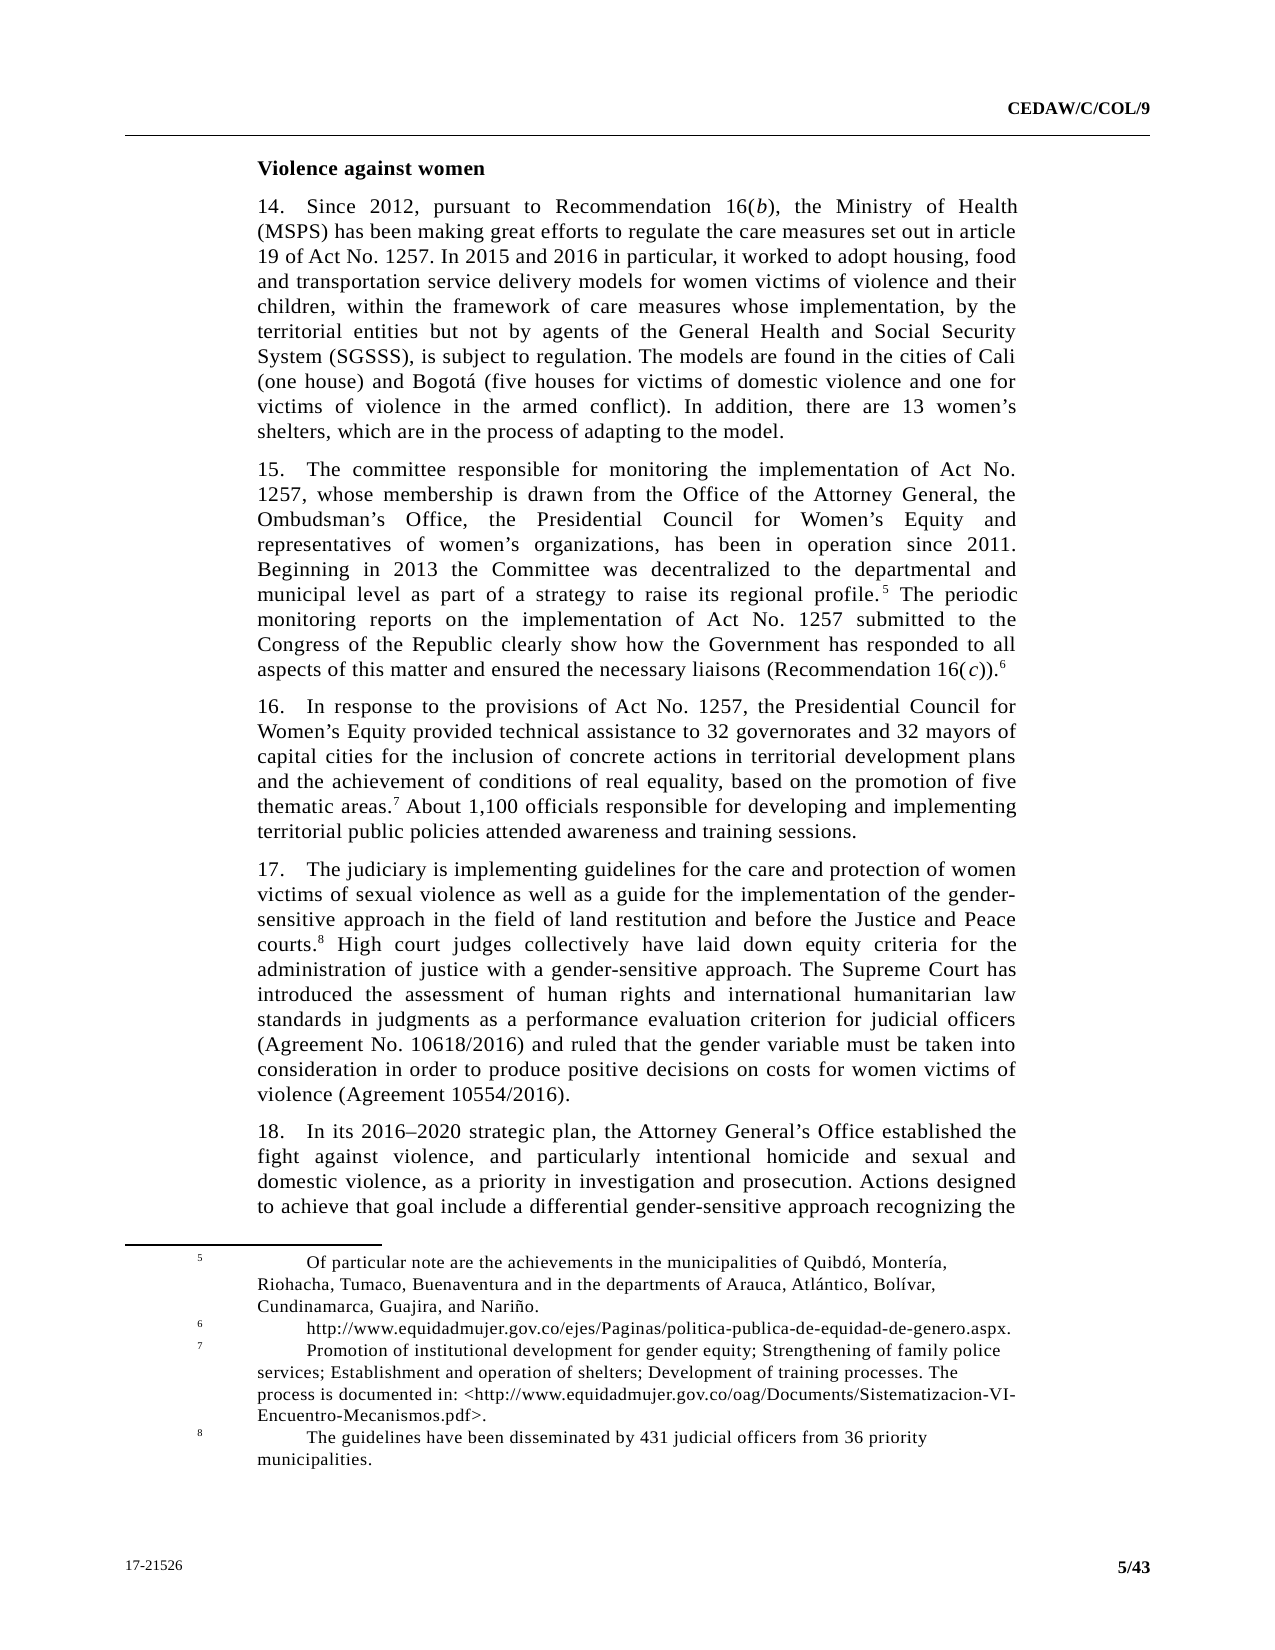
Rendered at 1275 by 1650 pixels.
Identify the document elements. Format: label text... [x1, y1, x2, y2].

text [257, 1118, 1018, 1218]
text 16. In response to the provisions of Act No. 1257, the Presidential Council for Women’s Equity provided technical assistance to 32 governorates and 32 mayors of capital cities for the inclusion of concrete actions in territorial development plans and the achievement of conditions of real equality, based on the promotion of five thematic areas. About 1,100 officials responsible for developing and implementing territorial public policies attended awareness and training sessions. [257, 693, 1018, 843]
text 14. Since 2012, pursuant to Recommendation 16(b), the Ministry of Health (MSPS) has been making great efforts to regulate the care measures set out in article 19 of Act No. 1257. In 2015 and 2016 in particular, it worked to adopt housing, food and transportation service delivery models for women victims of violence and their children, within the framework of care measures whose implementation, by the territorial entities but not by agents of the General Health and Social Security System (SGSSS), is subject to regulation. The models are found in the cities of Cali (one house) and Bogotá (five houses for victims of domestic violence and one for victims of violence in the armed conflict). In addition, there are 13 women’s shelters, which are in the process of adapting to the model. [257, 193, 1018, 443]
text 17. The judiciary is implementing guidelines for the care and protection of women victims of sexual violence as well as a guide for the implementation of the gender-sensitive approach in the field of land restitution and before the Justice and Peace courts. High court judges collectively have laid down equity criteria for the administration of justice with a gender-sensitive approach. The Supreme Court has introduced the assessment of human rights and international humanitarian law standards in judgments as a performance evaluation criterion for judicial officers (Agreement No. 10618/2016) and ruled that the gender variable must be taken into consideration in order to produce positive decisions on costs for women victims of violence (Agreement 10554/2016). [257, 856, 1018, 1106]
text Violence against women [125, 156, 1019, 181]
text 15. The committee responsible for monitoring the implementation of Act No. 1257, whose membership is drawn from the Office of the Attorney General, the Ombudsman’s Office, the Presidential Council for Women’s Equity and representatives of women’s organizations, has been in operation since 2011. Beginning in 2013 the Committee was decentralized to the departmental and municipal level as part of a strategy to raise its regional profile. The periodic monitoring reports on the implementation of Act No. 1257 submitted to the Congress of the Republic clearly show how the Government has responded to all aspects of this matter and ensured the necessary liaisons (Recommendation 16(c)). [257, 456, 1018, 681]
